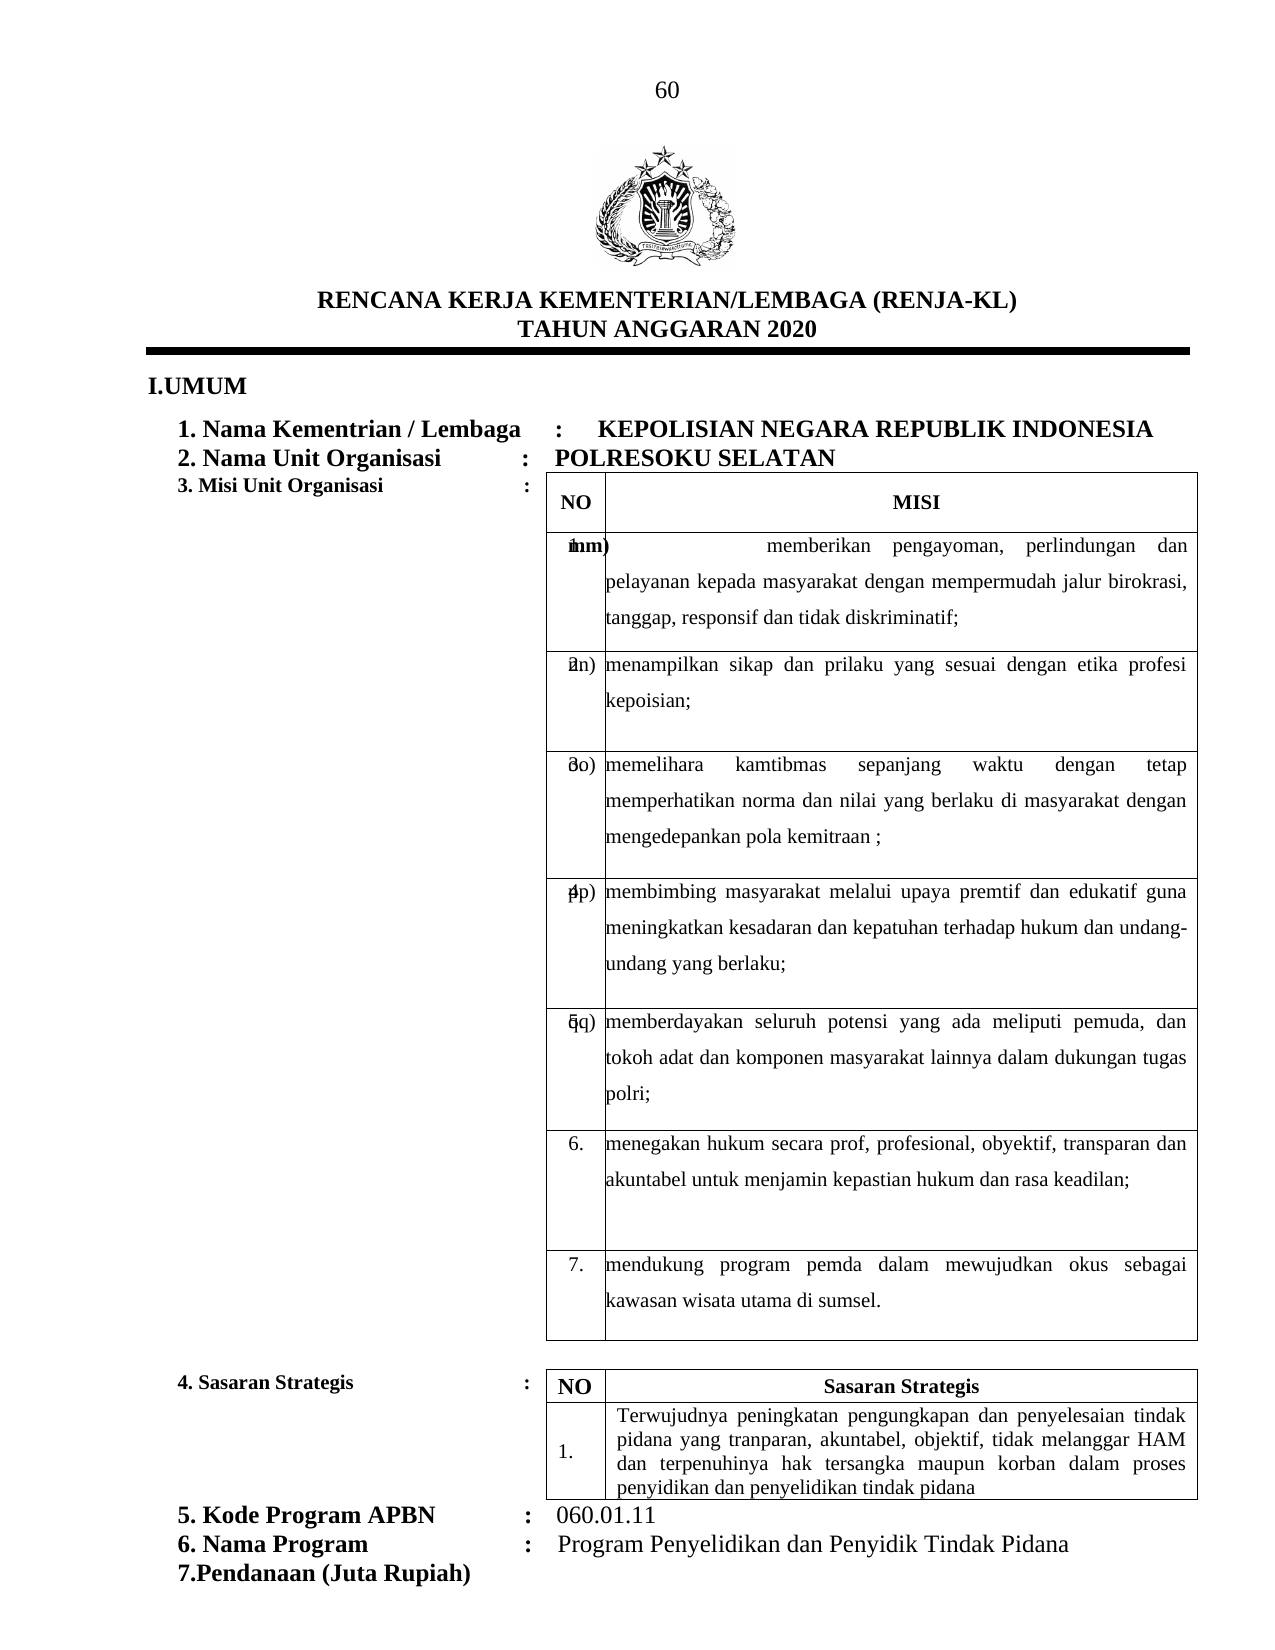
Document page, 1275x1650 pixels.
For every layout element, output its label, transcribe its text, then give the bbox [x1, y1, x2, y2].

table_cell 4. [547, 879, 605, 1008]
text 6. Nama Program : Program Penyelidikan dan Penyidik Tindak Pidana [177, 1529, 1186, 1558]
text TAHUN ANGGARAN 2020 [148, 314, 1186, 342]
text I.UMUM [148, 371, 1186, 400]
table_header 3. Misi Unit Organisasi : [166, 472, 546, 532]
table_cell menegakan hukum secara prof, profesional, obyektif, transparan dan akuntabel untuk menjamin kepastian hukum dan rasa keadilan; [606, 1131, 1197, 1250]
text 5. Kode Program APBN : 060.01.11 [177, 1500, 1186, 1529]
table_cell memberikan pengayoman, perlindungan dan pelayanan kepada masyarakat dengan mempermudah jalur birokrasi, tanggap, responsif dan tidak diskriminatif; [606, 533, 1197, 651]
table_cell menampilkan sikap dan prilaku yang sesuai dengan etika profesi kepoisian; [606, 652, 1197, 751]
table_header Sasaran Strategis [606, 1370, 1197, 1402]
text 1. Nama Kementrian / Lembaga : KEPOLISIAN NEGARA REPUBLIK INDONESIA [177, 414, 1186, 443]
table_cell 2. [547, 652, 605, 751]
text 7.Pendanaan (Juta Rupiah) [177, 1558, 1186, 1587]
picture [594, 145, 737, 268]
text 2. Nama Unit Organisasi : POLRESOKU SELATAN [177, 443, 1186, 472]
table_cell memberdayakan seluruh potensi yang ada meliputi pemuda, dan tokoh adat dan komponen masyarakat lainnya dalam dukungan tugas polri; [606, 1009, 1197, 1130]
table_header 4. Sasaran Strategis : [166, 1369, 546, 1499]
table_cell 1. [547, 1403, 605, 1499]
table_cell 3. [547, 752, 605, 878]
table_cell mendukung program pemda dalam mewujudkan okus sebagai kawasan wisata utama di sumsel. [606, 1251, 1197, 1339]
table_cell 7. [547, 1251, 605, 1339]
table_cell 6. [547, 1131, 605, 1250]
table_cell Terwujudnya peningkatan pengungkapan dan penyelesaian tindak pidana yang tranparan, akuntabel, objektif, tidak melanggar HAM dan terpenuhinya hak tersangka maupun korban dalam proses penyidikan dan penyelidikan tindak pidana [606, 1403, 1197, 1499]
table_cell 5. [547, 1009, 605, 1130]
table_header NO [547, 473, 605, 532]
text RENCANA KERJA KEMENTERIAN/LEMBAGA (RENJA-KL) [148, 285, 1186, 314]
table_cell membimbing masyarakat melalui upaya premtif dan edukatif guna meningkatkan kesadaran dan kepatuhan terhadap hukum dan undang-undang yang berlaku; [606, 879, 1197, 1008]
table_cell 1. [547, 533, 605, 651]
table_header MISI [606, 473, 1197, 532]
table_header NO [547, 1370, 605, 1402]
table_cell memelihara kamtibmas sepanjang waktu dengan tetap memperhatikan norma dan nilai yang berlaku di masyarakat dengan mengedepankan pola kemitraan ; [606, 752, 1197, 878]
